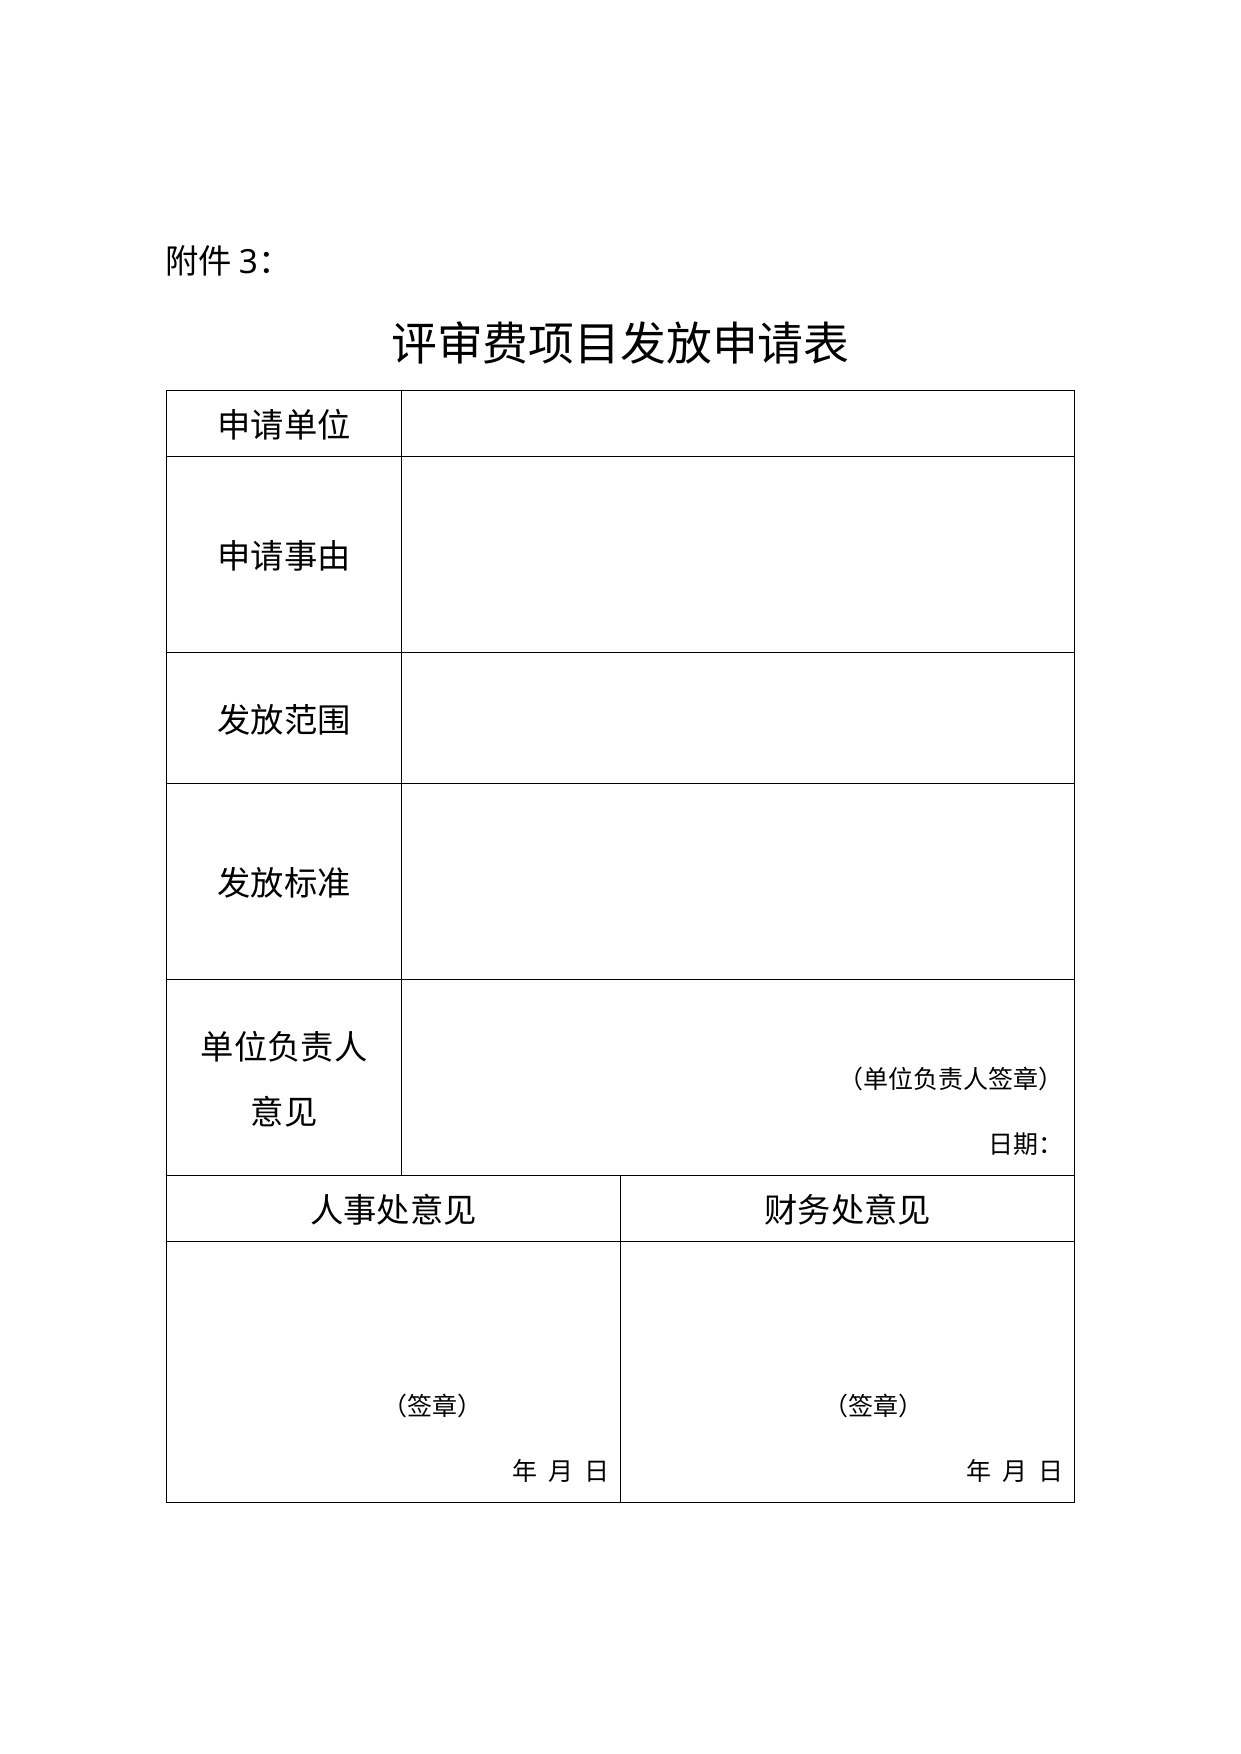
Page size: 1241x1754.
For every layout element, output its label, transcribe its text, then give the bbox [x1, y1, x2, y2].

table_cell [402, 653, 1074, 783]
text 附件3： [165, 227, 1075, 292]
table_header [402, 391, 1074, 456]
table_cell 财务处意见 [621, 1176, 1074, 1241]
table_cell 单位负责人 意见 [167, 980, 401, 1175]
table_cell [402, 457, 1074, 652]
table_cell [402, 784, 1074, 979]
table_cell 发放范围 [167, 653, 401, 783]
table_cell 人事处意见 [167, 1176, 620, 1241]
text 评审费项目发放申请表 [165, 292, 1075, 389]
table_cell （签章） 年 月 日 [621, 1242, 1074, 1502]
table_cell （签章） 年 月 日 [167, 1242, 620, 1502]
table_cell 发放标准 [167, 784, 401, 979]
table_cell （单位负责人签章） 日期： [402, 980, 1074, 1175]
table_cell 申请事由 [167, 457, 401, 652]
table_header 申请单位 [167, 391, 401, 456]
